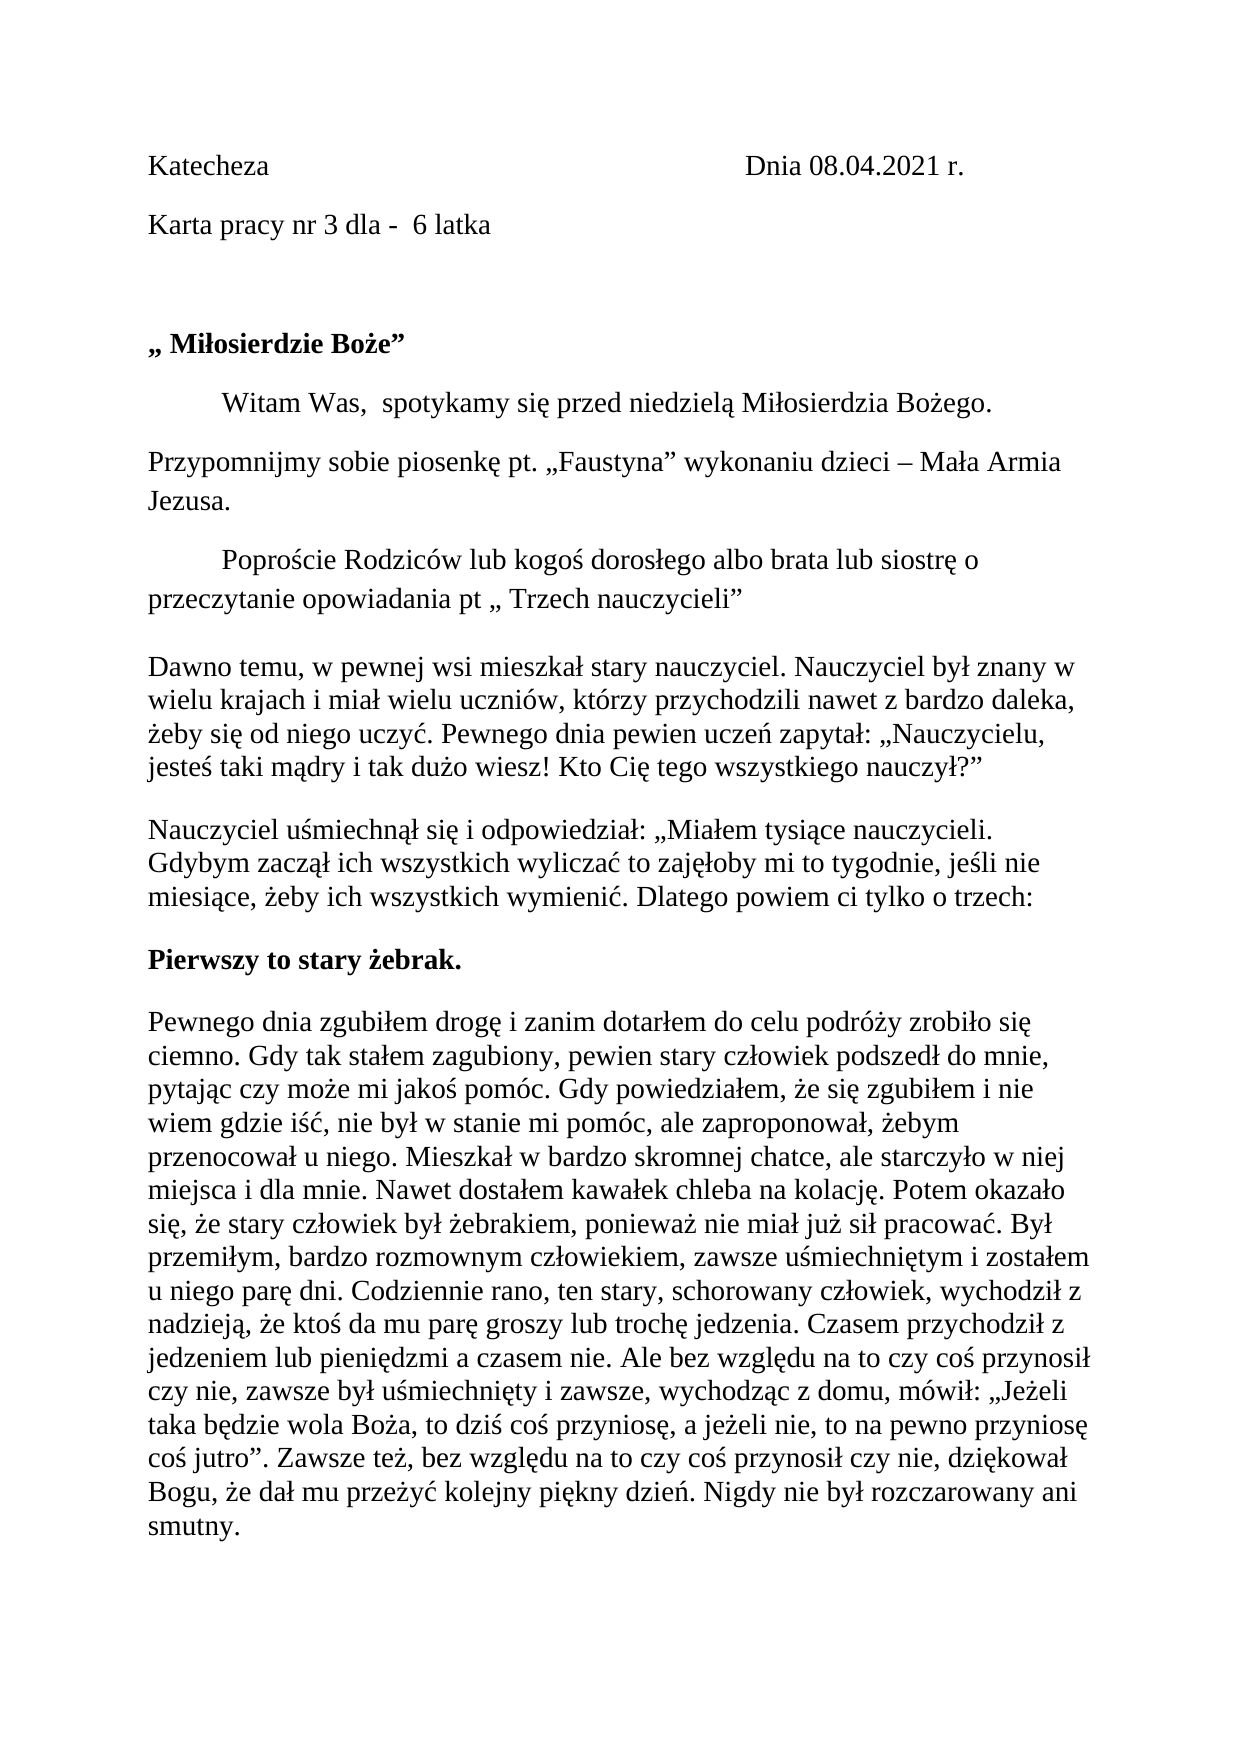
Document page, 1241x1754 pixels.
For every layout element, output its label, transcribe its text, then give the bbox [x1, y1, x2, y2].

text Witam Was, spotykamy się przed niedzielą Miłosierdzia Bożego. [148, 385, 1093, 419]
text Karta pracy nr 3 dla - 6 latka [148, 207, 1093, 241]
text Dawno temu, w pewnej wsi mieszkał stary nauczyciel. Nauczyciel był znany w wielu krajach i miał wielu uczniów, którzy przychodzili nawet z bardzo daleka, żeby się od niego uczyć. Pewnego dnia pewien uczeń zapytał: „Nauczycielu, jesteś taki mądry i tak dużo wiesz! Kto Cię tego wszystkiego nauczył?” [148, 649, 1093, 783]
text Katecheza Dnia 08.04.2021 r. [148, 148, 1093, 181]
text „ Miłosierdzie Boże” [148, 326, 1093, 359]
text Poproście Rodziców lub kogoś dorosłego albo brata lub siostrę o przeczytanie opowiadania pt „ Trzech nauczycieli” [148, 542, 1093, 614]
text Przypomnijmy sobie piosenkę pt. „Faustyna” wykonaniu dzieci – Mała Armia Jezusa. [148, 444, 1093, 517]
text Pierwszy to stary żebrak. [148, 942, 1093, 975]
text Nauczyciel uśmiechnął się i odpowiedział: „Miałem tysiące nauczycieli. Gdybym zaczął ich wszystkich wyliczać to zajęłoby mi to tygodnie, jeśli nie miesiące, żeby ich wszystkich wymienić. Dlatego powiem ci tylko o trzech: [148, 812, 1093, 913]
text Pewnego dnia zgubiłem drogę i zanim dotarłem do celu podróży zrobiło się ciemno. Gdy tak stałem zagubiony, pewien stary człowiek podszedł do mnie, pytając czy może mi jakoś pomóc. Gdy powiedziałem, że się zgubiłem i nie wiem gdzie iść, nie był w stanie mi pomóc, ale zaproponował, żebym przenocował u niego. Mieszkał w bardzo skromnej chatce, ale starczyło w niej miejsca i dla mnie. Nawet dostałem kawałek chleba na kolację. Potem okazało się, że stary człowiek był żebrakiem, ponieważ nie miał już sił pracować. Był przemiłym, bardzo rozmownym człowiekiem, zawsze uśmiechniętym i zostałem u niego parę dni. Codziennie rano, ten stary, schorowany człowiek, wychodził z nadzieją, że ktoś da mu parę groszy lub trochę jedzenia. Czasem przychodził z jedzeniem lub pieniędzmi a czasem nie. Ale bez względu na to czy coś przynosił czy nie, zawsze był uśmiechnięty i zawsze, wychodząc z domu, mówił: „Jeżeli taka będzie wola Boża, to dziś coś przyniosę, a jeżeli nie, to na pewno przyniosę coś jutro”. Zawsze też, bez względu na to czy coś przynosił czy nie, dziękował Bogu, że dał mu przeżyć kolejny piękny dzień. Nigdy nie był rozczarowany ani smutny. [148, 1004, 1093, 1541]
